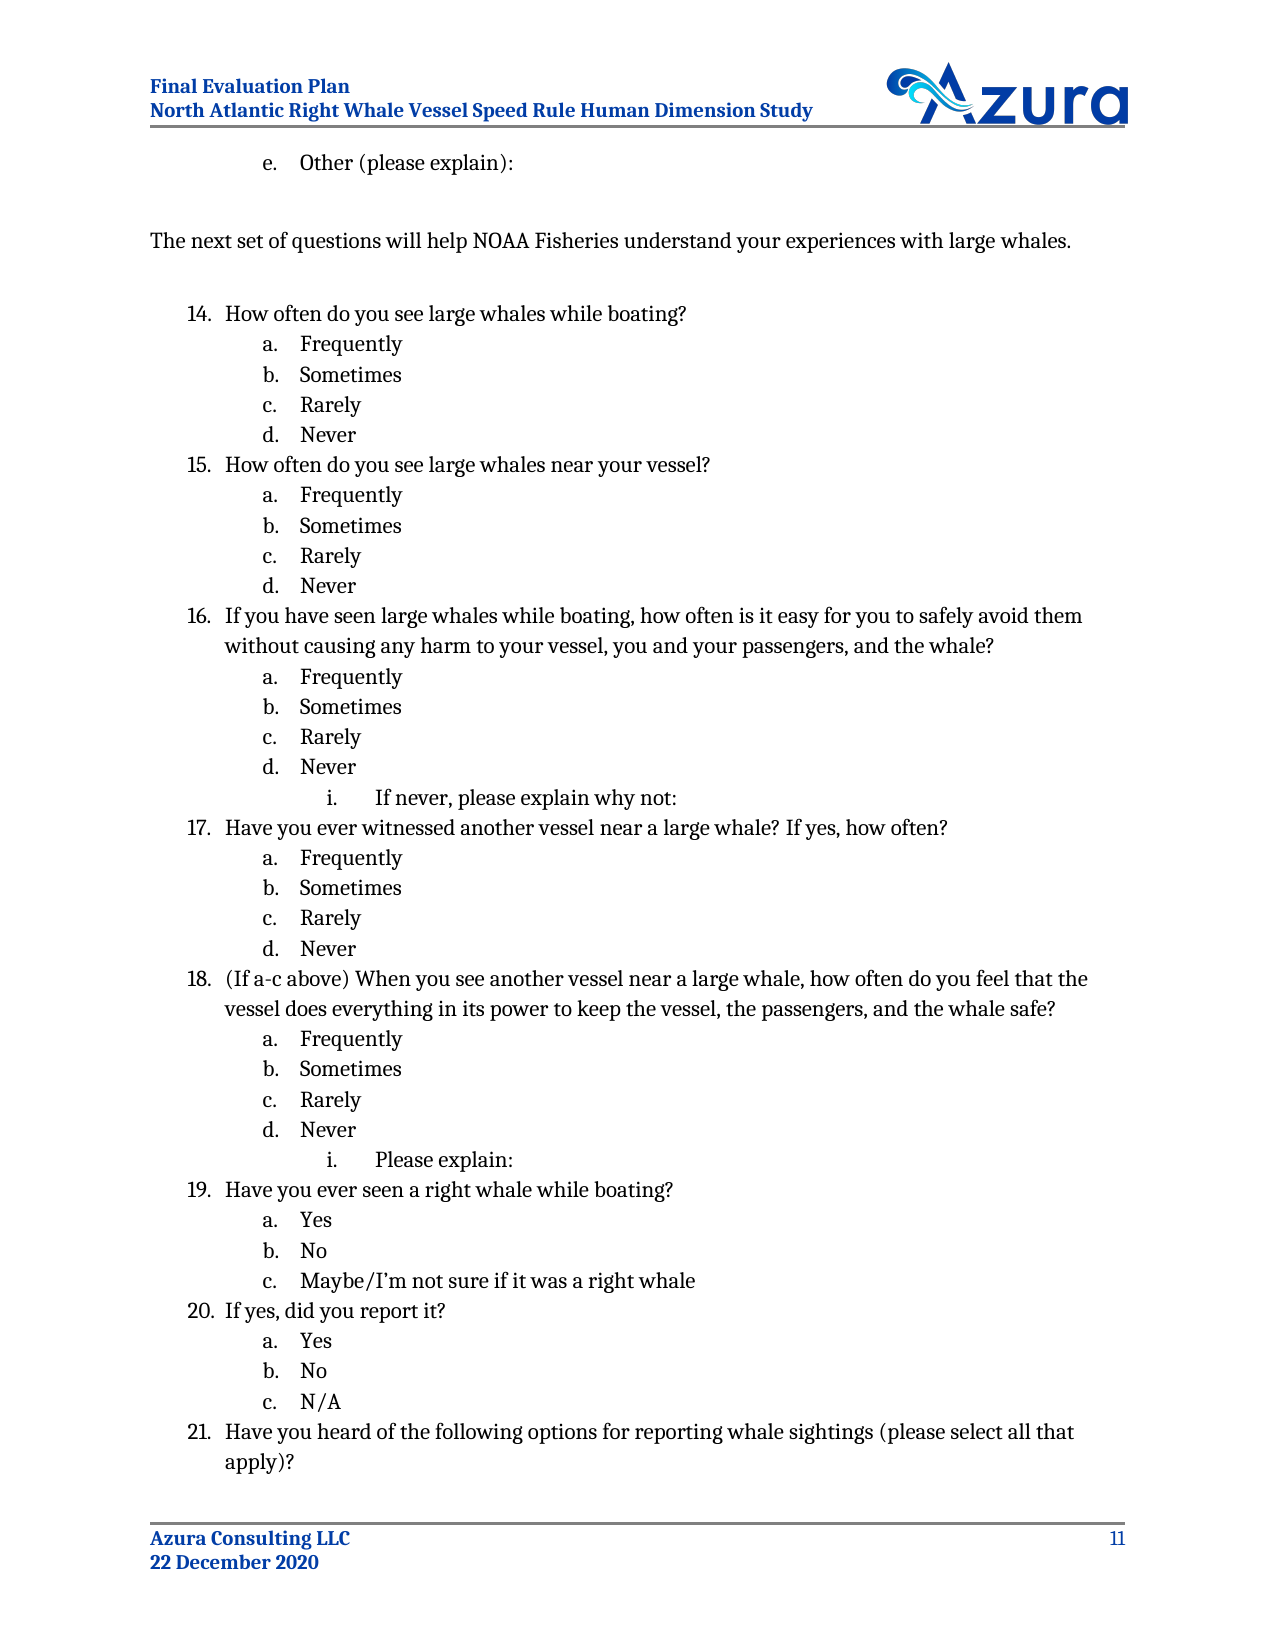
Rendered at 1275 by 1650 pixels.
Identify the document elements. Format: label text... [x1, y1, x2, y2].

list Frequently [262, 663, 1125, 690]
list Yes [262, 1328, 1125, 1354]
list Rarely [262, 543, 1125, 569]
list Sometimes [262, 694, 1125, 720]
list How often do you see large whales near your vessel? [187, 452, 1125, 478]
list Rarely [262, 724, 1125, 750]
list If never, please explain why not: [337, 784, 1125, 811]
list Frequently [262, 331, 1125, 357]
list Never [262, 1117, 1125, 1143]
list No [262, 1237, 1125, 1264]
list How often do you see large whales while boating? [187, 301, 1125, 327]
list If yes, did you report it? [187, 1298, 1125, 1324]
list Sometimes [262, 875, 1125, 901]
list Yes [262, 1207, 1125, 1233]
list Sometimes [262, 361, 1125, 388]
list Have you ever witnessed another vessel near a large whale? If yes, how often? [187, 814, 1125, 841]
list If you have seen large whales while boating, how often is it easy for you to safely avoid them without causing any harm to your vessel, you and your passengers, and the whale? [187, 603, 1125, 659]
list Sometimes [262, 1056, 1125, 1082]
list Frequently [262, 1026, 1125, 1052]
list Rarely [262, 905, 1125, 931]
list Have you ever seen a right whale while boating? [187, 1177, 1125, 1203]
list Frequently [262, 482, 1125, 508]
list Rarely [262, 1086, 1125, 1113]
list Rarely [262, 392, 1125, 418]
list Never [262, 935, 1125, 962]
list No [262, 1358, 1125, 1384]
picture [884, 58, 1132, 130]
list Never [262, 573, 1125, 599]
list Please explain: [337, 1147, 1125, 1173]
list Other (please explain): [262, 150, 1125, 176]
list Have you heard of the following options for reporting whale sightings (please select all that apply)? [187, 1419, 1125, 1475]
list Sometimes [262, 512, 1125, 539]
list (If a-c above) When you see another vessel near a large whale, how often do you feel that the vessel does everything in its power to keep the vessel, the passengers, and the whale safe? [187, 966, 1125, 1022]
list Never [262, 754, 1125, 780]
text The next set of questions will help NOAA Fisheries understand your experiences with large whales. [150, 227, 1125, 254]
list Never [262, 422, 1125, 448]
list Frequently [262, 845, 1125, 871]
list Maybe/I’m not sure if it was a right whale [262, 1268, 1125, 1294]
list N/A [262, 1388, 1125, 1415]
